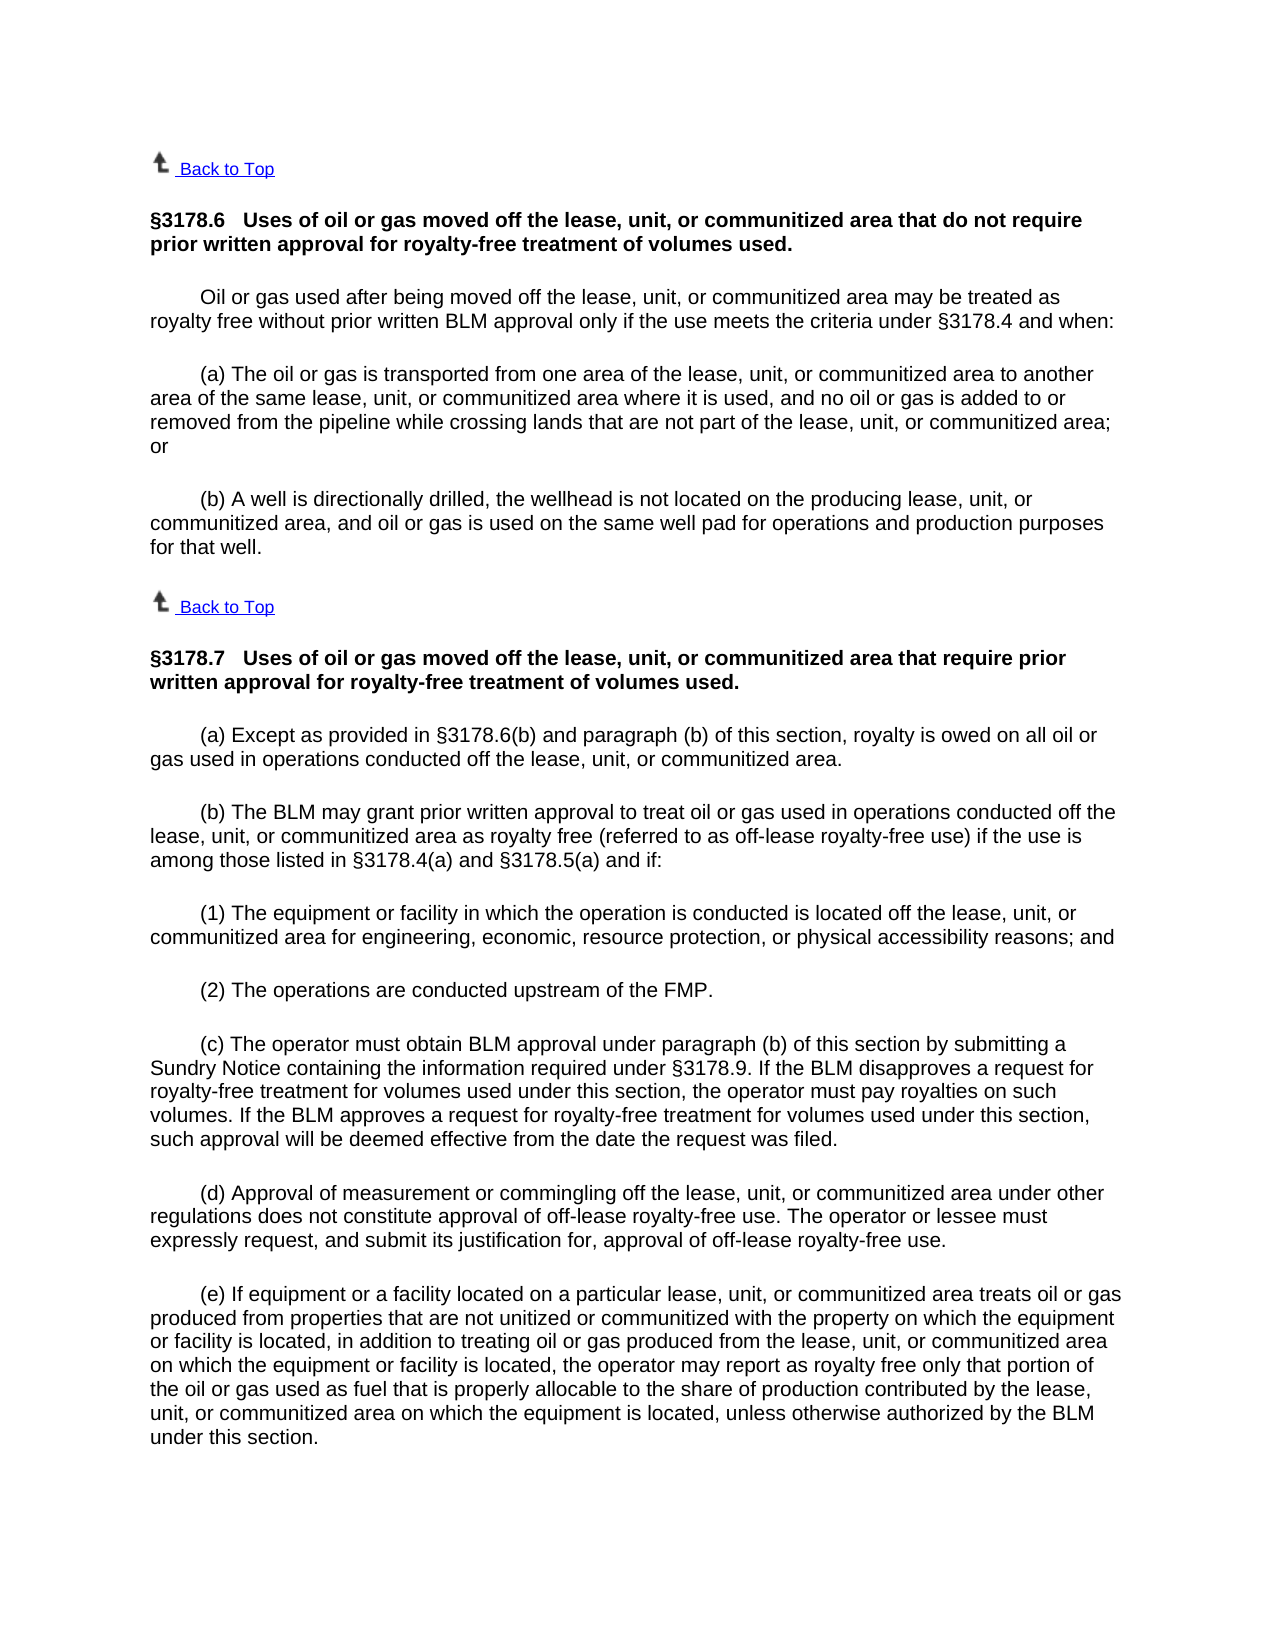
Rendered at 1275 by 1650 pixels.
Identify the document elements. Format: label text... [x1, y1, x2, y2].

text §3178.6 Uses of oil or gas moved off the lease, unit, or communitized area that do not require prior written approval for royalty-free treatment of volumes used. [150, 208, 1125, 256]
text (d) Approval of measurement or commingling off the lease, unit, or communitized area under other regulations does not constitute approval of off-lease royalty-free use. The operator or lessee must expressly request, and submit its justification for, approval of off-lease royalty-free use. [150, 1180, 1125, 1252]
text (a) Except as provided in §3178.6(b) and paragraph (b) of this section, royalty is owed on all oil or gas used in operations conducted off the lease, unit, or communitized area. [150, 723, 1125, 771]
text (a) The oil or gas is transported from one area of the lease, unit, or communitized area to another area of the same lease, unit, or communitized area where it is used, and no oil or gas is added to or removed from the pipeline while crossing lands that are not part of the lease, unit, or communitized area; or [150, 362, 1125, 458]
text Back to Top [150, 588, 1125, 617]
text (2) The operations are conducted upstream of the FMP. [150, 978, 1125, 1002]
picture [150, 150, 175, 175]
text §3178.7 Uses of oil or gas moved off the lease, unit, or communitized area that require prior written approval for royalty-free treatment of volumes used. [150, 646, 1125, 694]
text (b) The BLM may grant prior written approval to treat oil or gas used in operations conducted off the lease, unit, or communitized area as royalty free (referred to as off-lease royalty-free use) if the use is among those listed in §3178.4(a) and §3178.5(a) and if: [150, 800, 1125, 872]
text Back to Top [150, 150, 1125, 179]
text (c) The operator must obtain BLM approval under paragraph (b) of this section by submitting a Sundry Notice containing the information required under §3178.9. If the BLM disapproves a request for royalty-free treatment for volumes used under this section, the operator must pay royalties on such volumes. If the BLM approves a request for royalty-free treatment for volumes used under this section, such approval will be deemed effective from the date the request was filed. [150, 1031, 1125, 1151]
text (1) The equipment or facility in which the operation is conducted is located off the lease, unit, or communitized area for engineering, economic, resource protection, or physical accessibility reasons; and [150, 901, 1125, 949]
text Oil or gas used after being moved off the lease, unit, or communitized area may be treated as royalty free without prior written BLM approval only if the use meets the criteria under §3178.4 and when: [150, 285, 1125, 333]
picture [150, 588, 175, 614]
text (e) If equipment or a facility located on a particular lease, unit, or communitized area treats oil or gas produced from properties that are not unitized or communitized with the property on which the equipment or facility is located, in addition to treating oil or gas produced from the lease, unit, or communitized area on which the equipment or facility is located, the operator may report as royalty free only that portion of the oil or gas used as fuel that is properly allocable to the share of production contributed by the lease, unit, or communitized area on which the equipment is located, unless otherwise authorized by the BLM under this section. [150, 1281, 1125, 1449]
text (b) A well is directionally drilled, the wellhead is not located on the producing lease, unit, or communitized area, and oil or gas is used on the same well pad for operations and production purposes for that well. [150, 487, 1125, 559]
